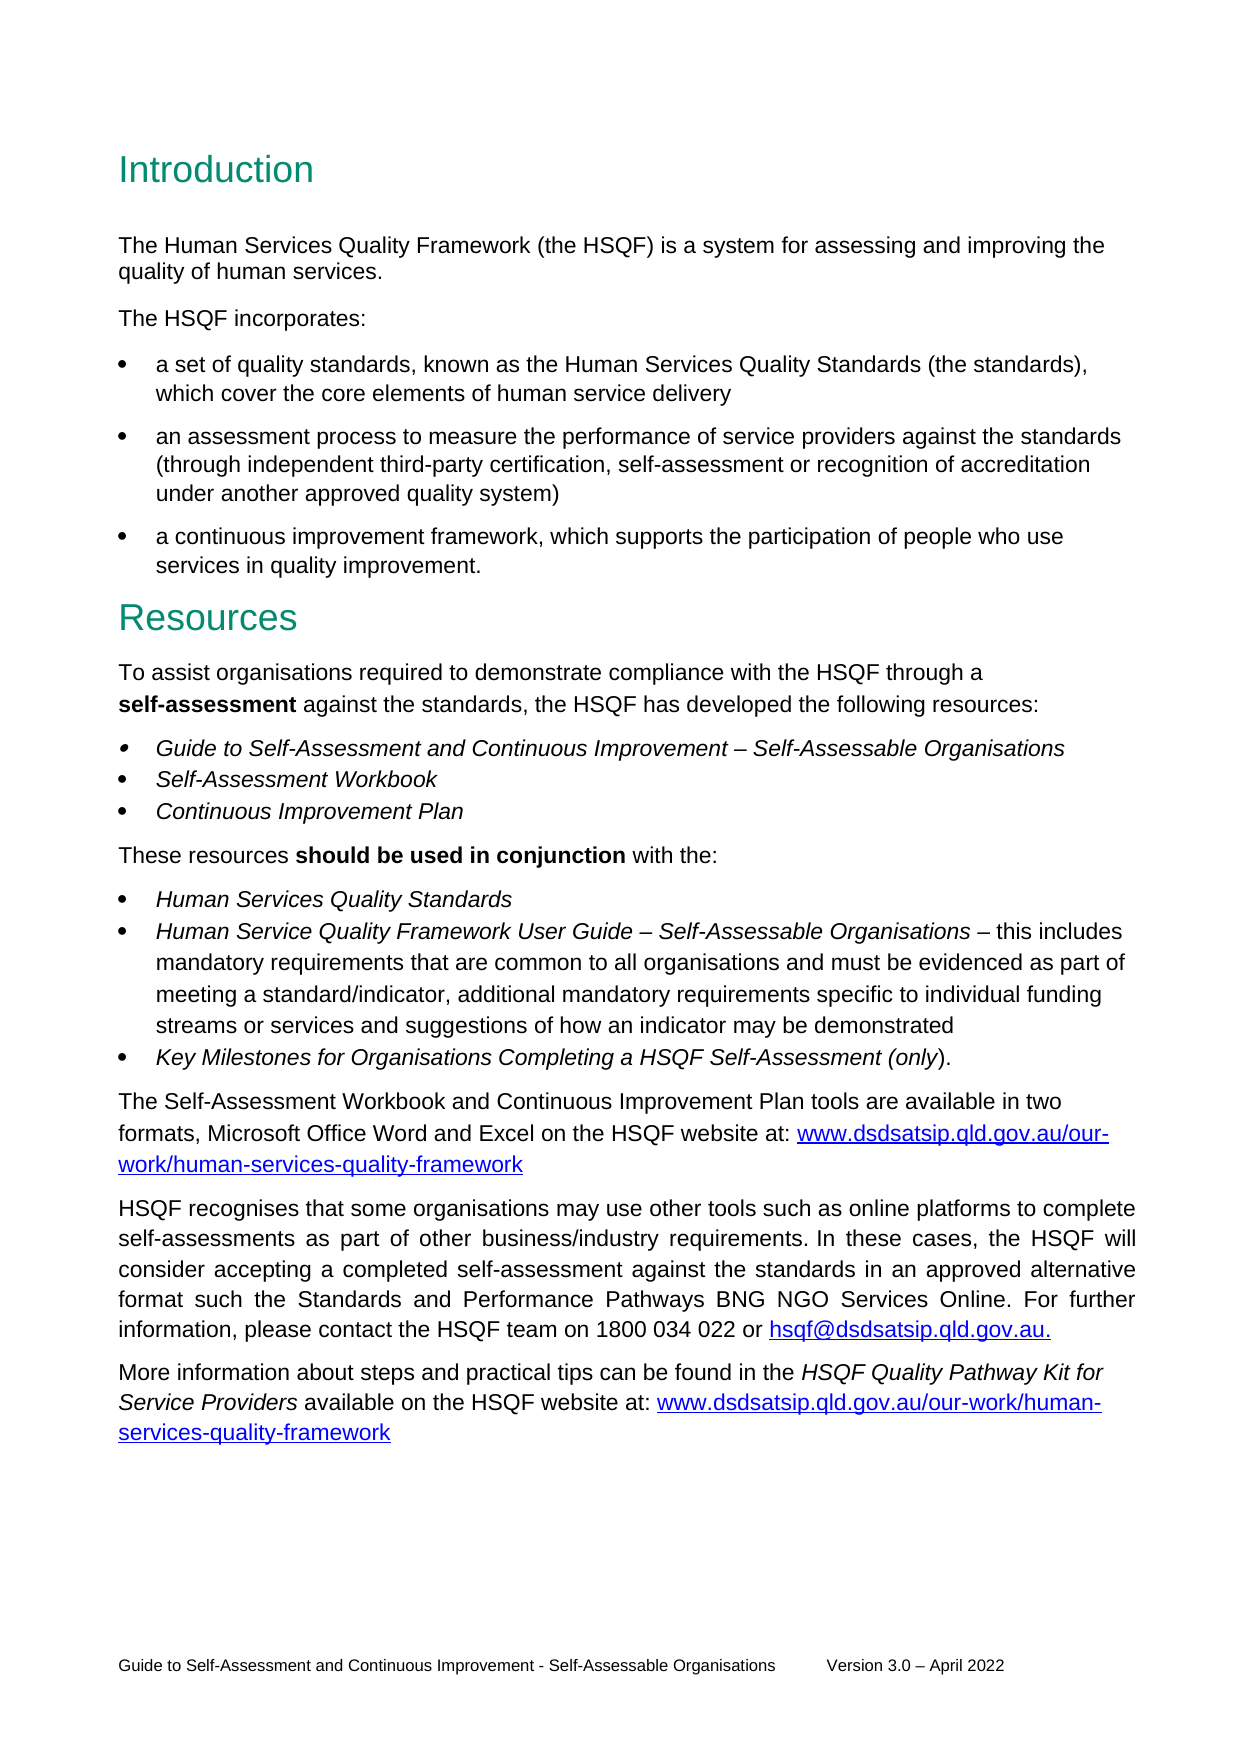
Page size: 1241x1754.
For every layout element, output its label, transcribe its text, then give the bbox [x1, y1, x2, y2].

list a continuous improvement framework, which supports the participation of people who use services in quality improvement. [118, 523, 1137, 578]
text HSQF recognises that some organisations may use other tools such as online platforms to complete self-assessments as part of other business/industry requirements. In these cases, the HSQF will consider accepting a completed self-assessment against the standards in an approved alternative format such the Standards and Performance Pathways BNG NGO Services Online. For further information, please contact the HSQF team on 1800 034 022 or hsqf@dsdsatsip.qld.gov.au. [118, 1195, 1137, 1342]
list Guide to Self-Assessment and Continuous Improvement – Self-Assessable Organisations [118, 735, 1137, 761]
text These resources should be used in conjunction with the: [118, 842, 1137, 868]
text Resources [118, 595, 1137, 638]
text To assist organisations required to demonstrate compliance with the HSQF through a self-assessment against the standards, the HSQF has developed the following resources: [118, 659, 1137, 717]
list Key Milestones for Organisations Completing a HSQF Self-Assessment (only). [118, 1044, 1137, 1070]
list Continuous Improvement Plan [118, 798, 1137, 824]
text The Human Services Quality Framework (the HSQF) is a system for assessing and improving the quality of human services. [118, 232, 1137, 285]
text More information about steps and practical tips can be found in the HSQF Quality Pathway Kit for Service Providers available on the HSQF website at: www.dsdsatsip.qld.gov.au/our-work/human-services-quality-framework [118, 1359, 1137, 1446]
list Self-Assessment Workbook [118, 766, 1137, 793]
subtitle Introduction [118, 147, 1137, 190]
list Human Services Quality Standards [118, 886, 1137, 912]
list an assessment process to measure the performance of service providers against the standards (through independent third-party certification, self-assessment or recognition of accreditation under another approved quality system) [118, 423, 1137, 506]
list Human Service Quality Framework User Guide – Self-Assessable Organisations – this includes mandatory requirements that are common to all organisations and must be evidenced as part of meeting a standard/indicator, additional mandatory requirements specific to individual funding streams or services and suggestions of how an indicator may be demonstrated [118, 918, 1137, 1039]
text The Self-Assessment Workbook and Continuous Improvement Plan tools are available in two formats, Microsoft Office Word and Excel on the HSQF website at: www.dsdsatsip.qld.gov.au/our-work/human-services-quality-framework [118, 1088, 1137, 1177]
subtitle The HSQF incorporates: [118, 305, 1137, 331]
list a set of quality standards, known as the Human Services Quality Standards (the standards), which cover the core elements of human service delivery [118, 351, 1137, 406]
